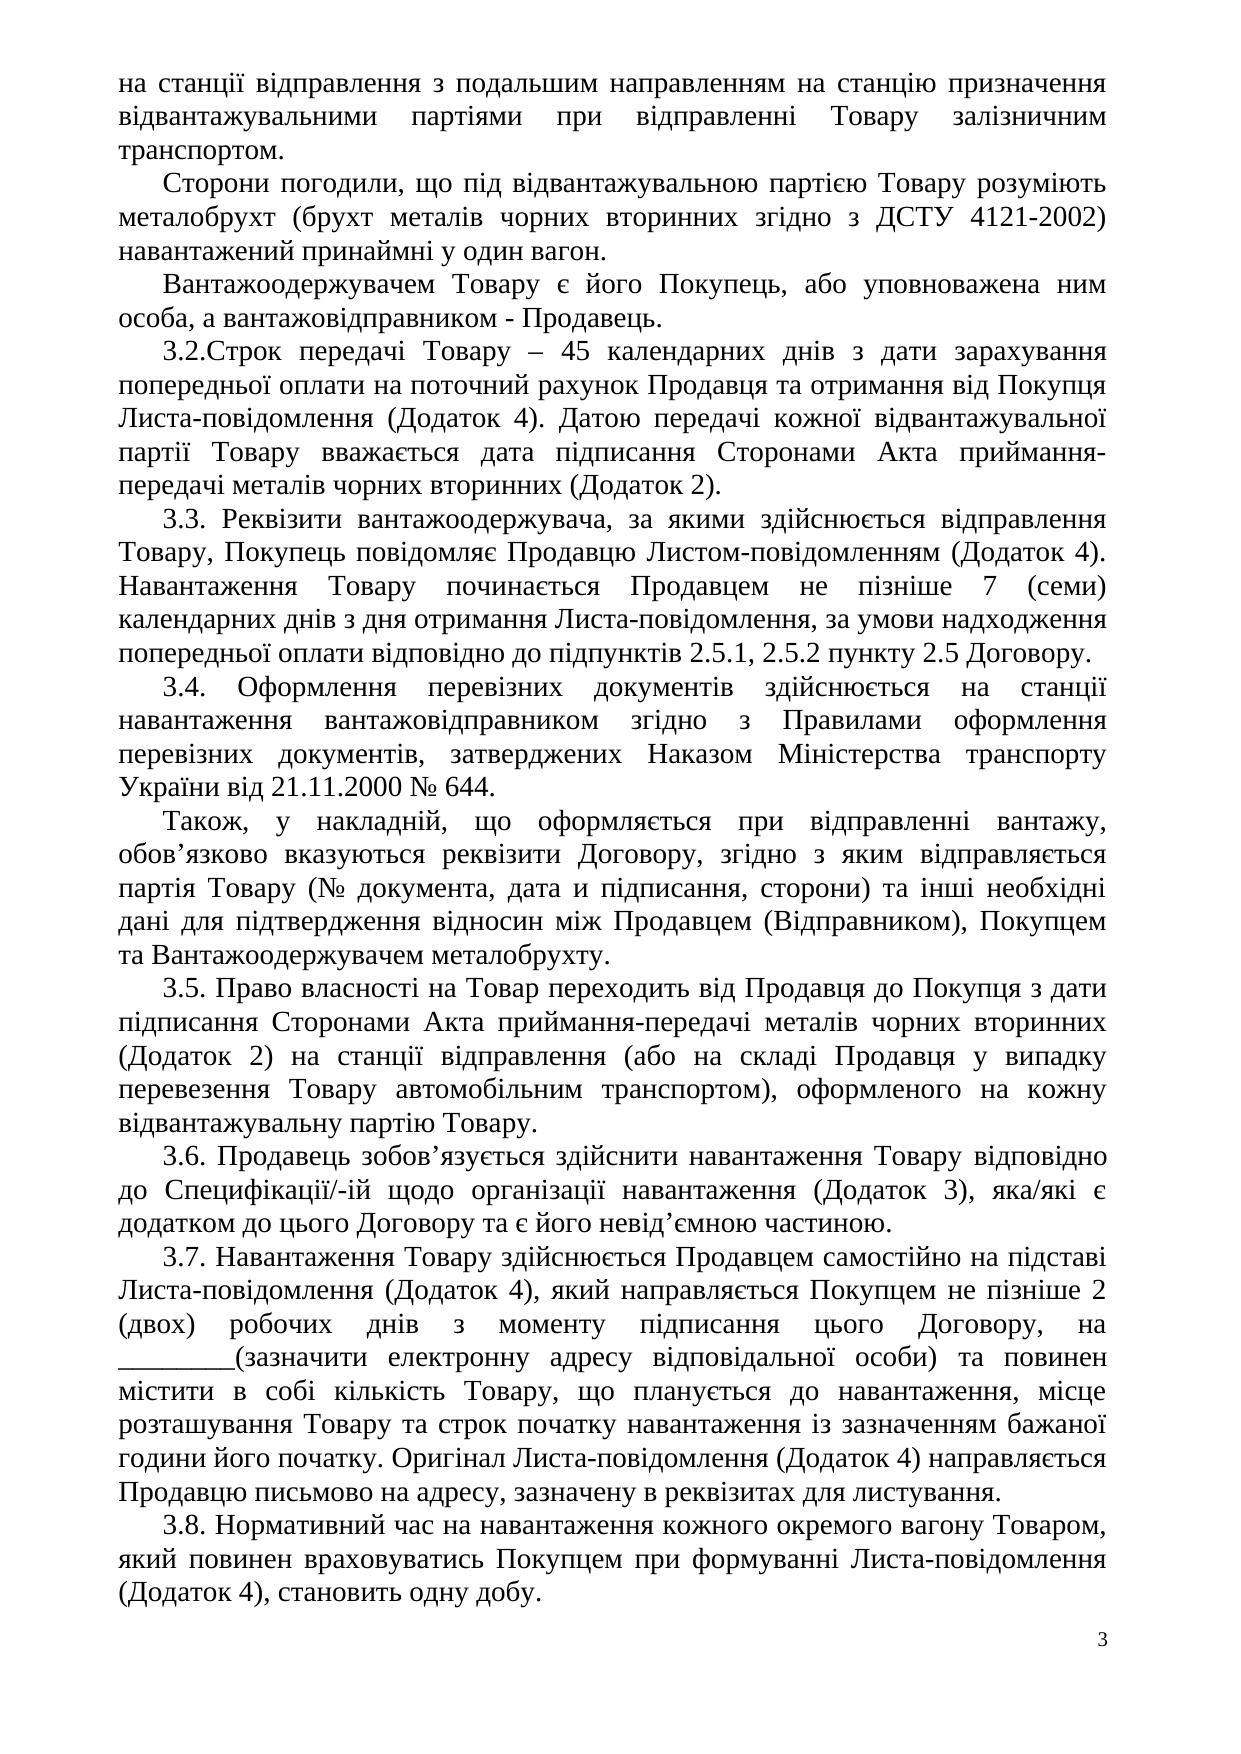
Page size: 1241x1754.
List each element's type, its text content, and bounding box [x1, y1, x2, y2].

text 3.4. Оформлення перевізних документів здійснюється на станції навантаження вантажовідправником згідно з Правилами оформлення перевізних документів, затверджених Наказом Міністерства транспорту України від 21.11.2000 № 644. [118, 669, 1107, 803]
text 3.2.Строк передачі Товару – 45 календарних днів з дати зарахування попередньої оплати на поточний рахунок Продавця та отримання від Покупця Листа-повідомлення (Додаток 4). Датою передачі кожної відвантажувальної партії Товару вважається дата підписання Сторонами Акта приймання-передачі металів чорних вторинних (Додаток 2). [118, 333, 1107, 501]
text 3.6. Продавець зобов’язується здійснити навантаження Товару відповідно до Специфікації/-ій щодо організації навантаження (Додаток 3), яка/які є додатком до цього Договору та є його невід’ємною частиною. [118, 1138, 1107, 1239]
text 3.8. Нормативний час на навантаження кожного окремого вагону Товаром, який повинен враховуватись Покупцем при формуванні Листа-повідомлення (Додаток 4), становить одну добу. [118, 1507, 1107, 1608]
text 3.5. Право власності на Товар переходить від Продавця до Покупця з дати підписання Сторонами Акта приймання-передачі металів чорних вторинних (Додаток 2) на станції відправлення (або на складі Продавця у випадку перевезення Товару автомобільним транспортом), оформленого на кожну відвантажувальну партію Товару. [118, 971, 1107, 1138]
text 3.7. Навантаження Товару здійснюється Продавцем самостійно на підставі Листа-повідомлення (Додаток 4), який направляється Покупцем не пізніше 2 (двох) робочих днів з моменту підписання цього Договору, на ________(зазначити електронну адресу відповідальної особи) та повинен містити в собі кількість Товару, що планується до навантаження, місце розташування Товару та строк початку навантаження із зазначенням бажаної години його початку. Оригінал Листа-повідомлення (Додаток 4) направляється Продавцю письмово на адресу, зазначену в реквізитах для листування. [118, 1239, 1107, 1507]
text 3.3. Реквізити вантажоодержувача, за якими здійснюється відправлення Товару, Покупець повідомляє Продавцю Листом-повідомленням (Додаток 4). Навантаження Товару починається Продавцем не пізніше 7 (семи) календарних днів з дня отримання Листа-повідомлення, за умови надходження попередньої оплати відповідно до підпунктів 2.5.1, 2.5.2 пункту 2.5 Договору. [118, 501, 1107, 669]
text Вантажоодержувачем Товару є його Покупець, або уповноважена ним особа, а вантажовідправником - Продавець. [118, 266, 1107, 333]
text Сторони погодили, що під відвантажувальною партією Товару розуміють металобрухт (брухт металів чорних вторинних згідно з ДСТУ 4121-2002) навантажений принаймні у один вагон. [118, 166, 1107, 266]
text Також, у накладній, що оформляється при відправленні вантажу, обов’язково вказуються реквізити Договору, згідно з яким відправляється партія Товару (№ документа, дата и підписання, сторони) та інші необхідні дані для підтвердження відносин між Продавцем (Відправником), Покупцем та Вантажоодержувачем металобрухту. [118, 803, 1107, 971]
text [118, 65, 1107, 166]
